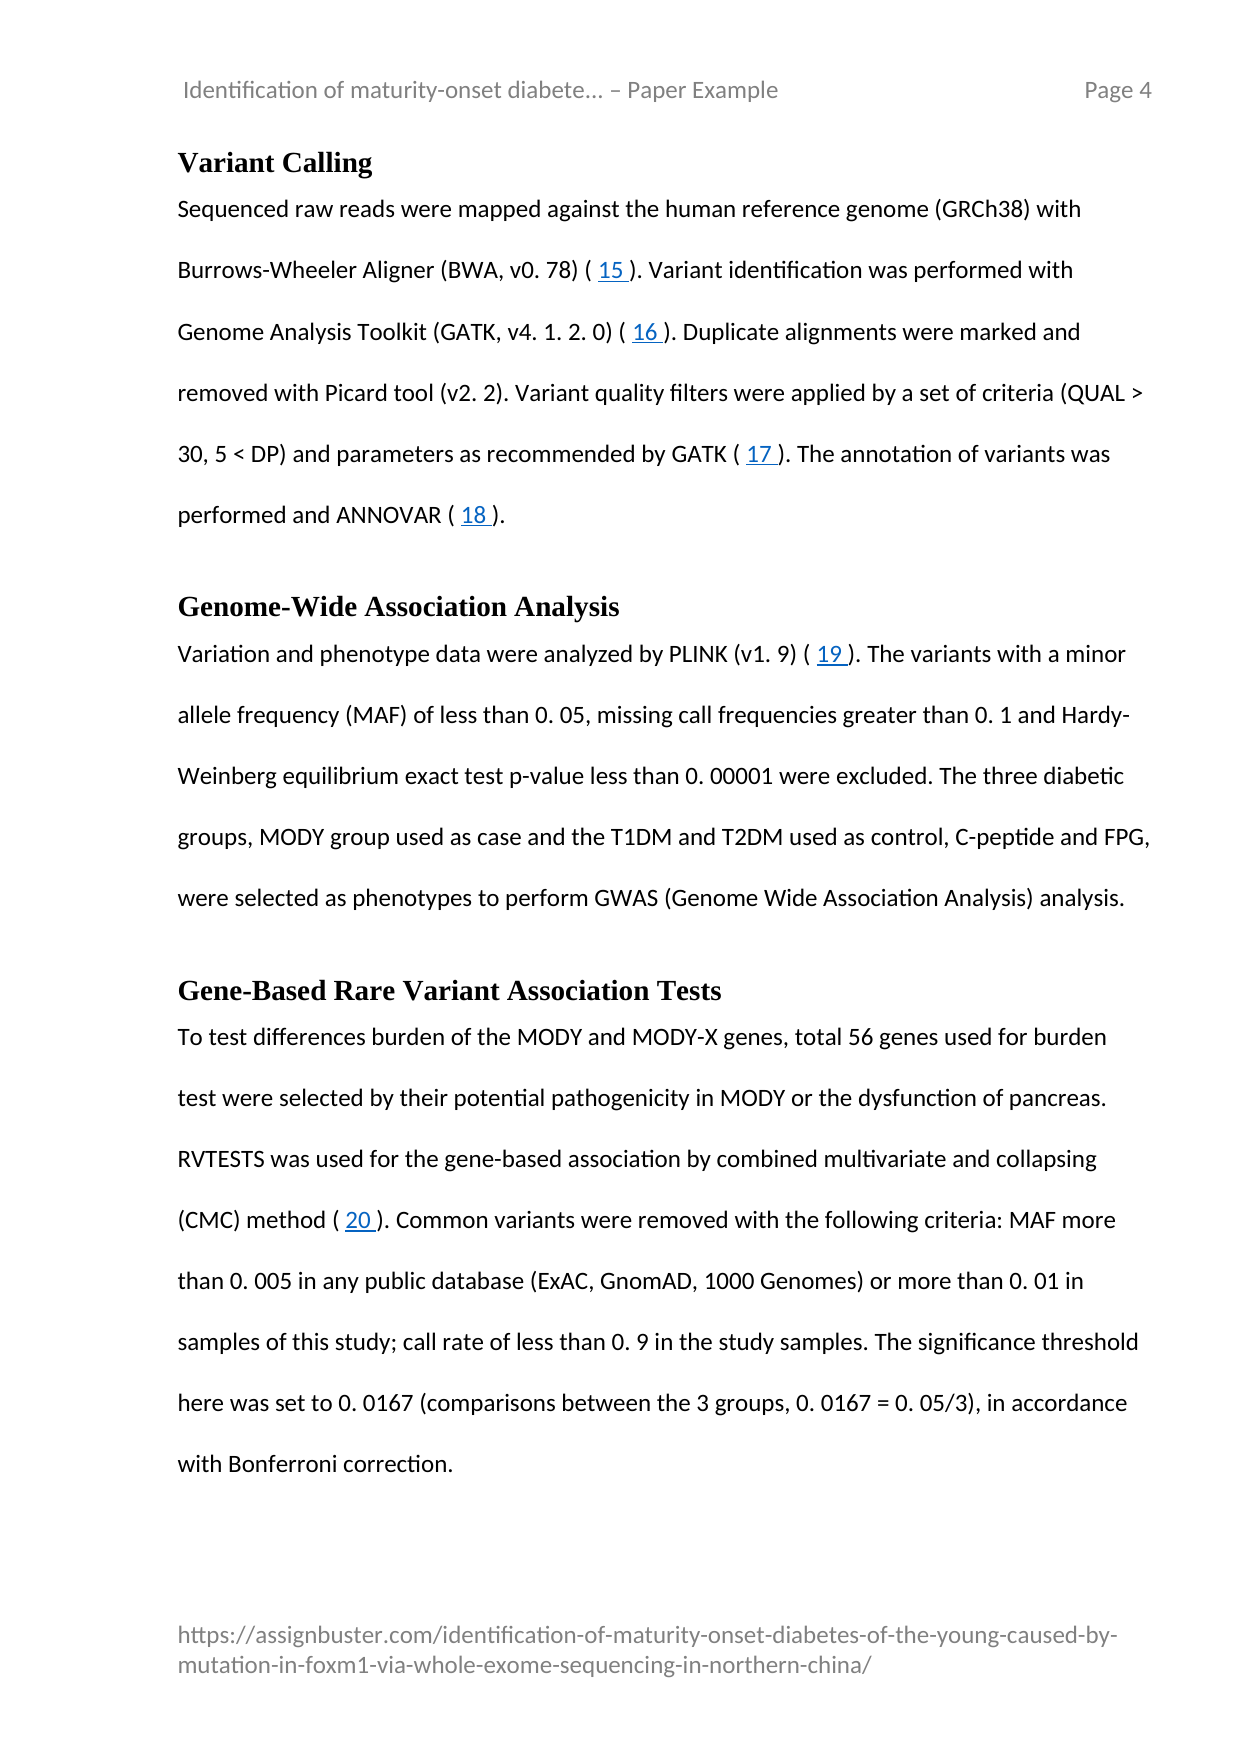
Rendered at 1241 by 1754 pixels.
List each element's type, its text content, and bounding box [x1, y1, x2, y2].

text Variation and phenotype data were analyzed by PLINK (v1. 9) ( 19 ). The variants with a minor allele frequency (MAF) of less than 0. 05, missing call frequencies greater than 0. 1 and Hardy-Weinberg equilibrium exact test p-value less than 0. 00001 were excluded. The three diabetic groups, MODY group used as case and the T1DM and T2DM used as control, C-peptide and FPG, were selected as phenotypes to perform GWAS (Genome Wide Association Analysis) analysis. [177, 638, 1152, 913]
subtitle Gene-Based Rare Variant Association Tests [177, 973, 1152, 1006]
subtitle Variant Calling [177, 145, 1152, 178]
text Sequenced raw reads were mapped against the human reference genome (GRCh38) with Burrows-Wheeler Aligner (BWA, v0. 78) ( 15 ). Variant identification was performed with Genome Analysis Toolkit (GATK, v4. 1. 2. 0) ( 16 ). Duplicate alignments were marked and removed with Picard tool (v2. 2). Variant quality filters were applied by a set of criteria (QUAL > 30, 5 < DP) and parameters as recommended by GATK ( 17 ). The annotation of variants was performed and ANNOVAR ( 18 ). [177, 194, 1152, 529]
text To test differences burden of the MODY and MODY-X genes, total 56 genes used for burden test were selected by their potential pathogenicity in MODY or the dysfunction of pancreas. RVTESTS was used for the gene-based association by combined multivariate and collapsing (CMC) method ( 20 ). Common variants were removed with the following criteria: MAF more than 0. 005 in any public database (ExAC, GnomAD, 1000 Genomes) or more than 0. 01 in samples of this study; call rate of less than 0. 9 in the study samples. The significance threshold here was set to 0. 0167 (comparisons between the 3 groups, 0. 0167 = 0. 05/3), in accordance with Bonferroni correction. [177, 1021, 1152, 1479]
subtitle Genome-Wide Association Analysis [177, 589, 1152, 623]
